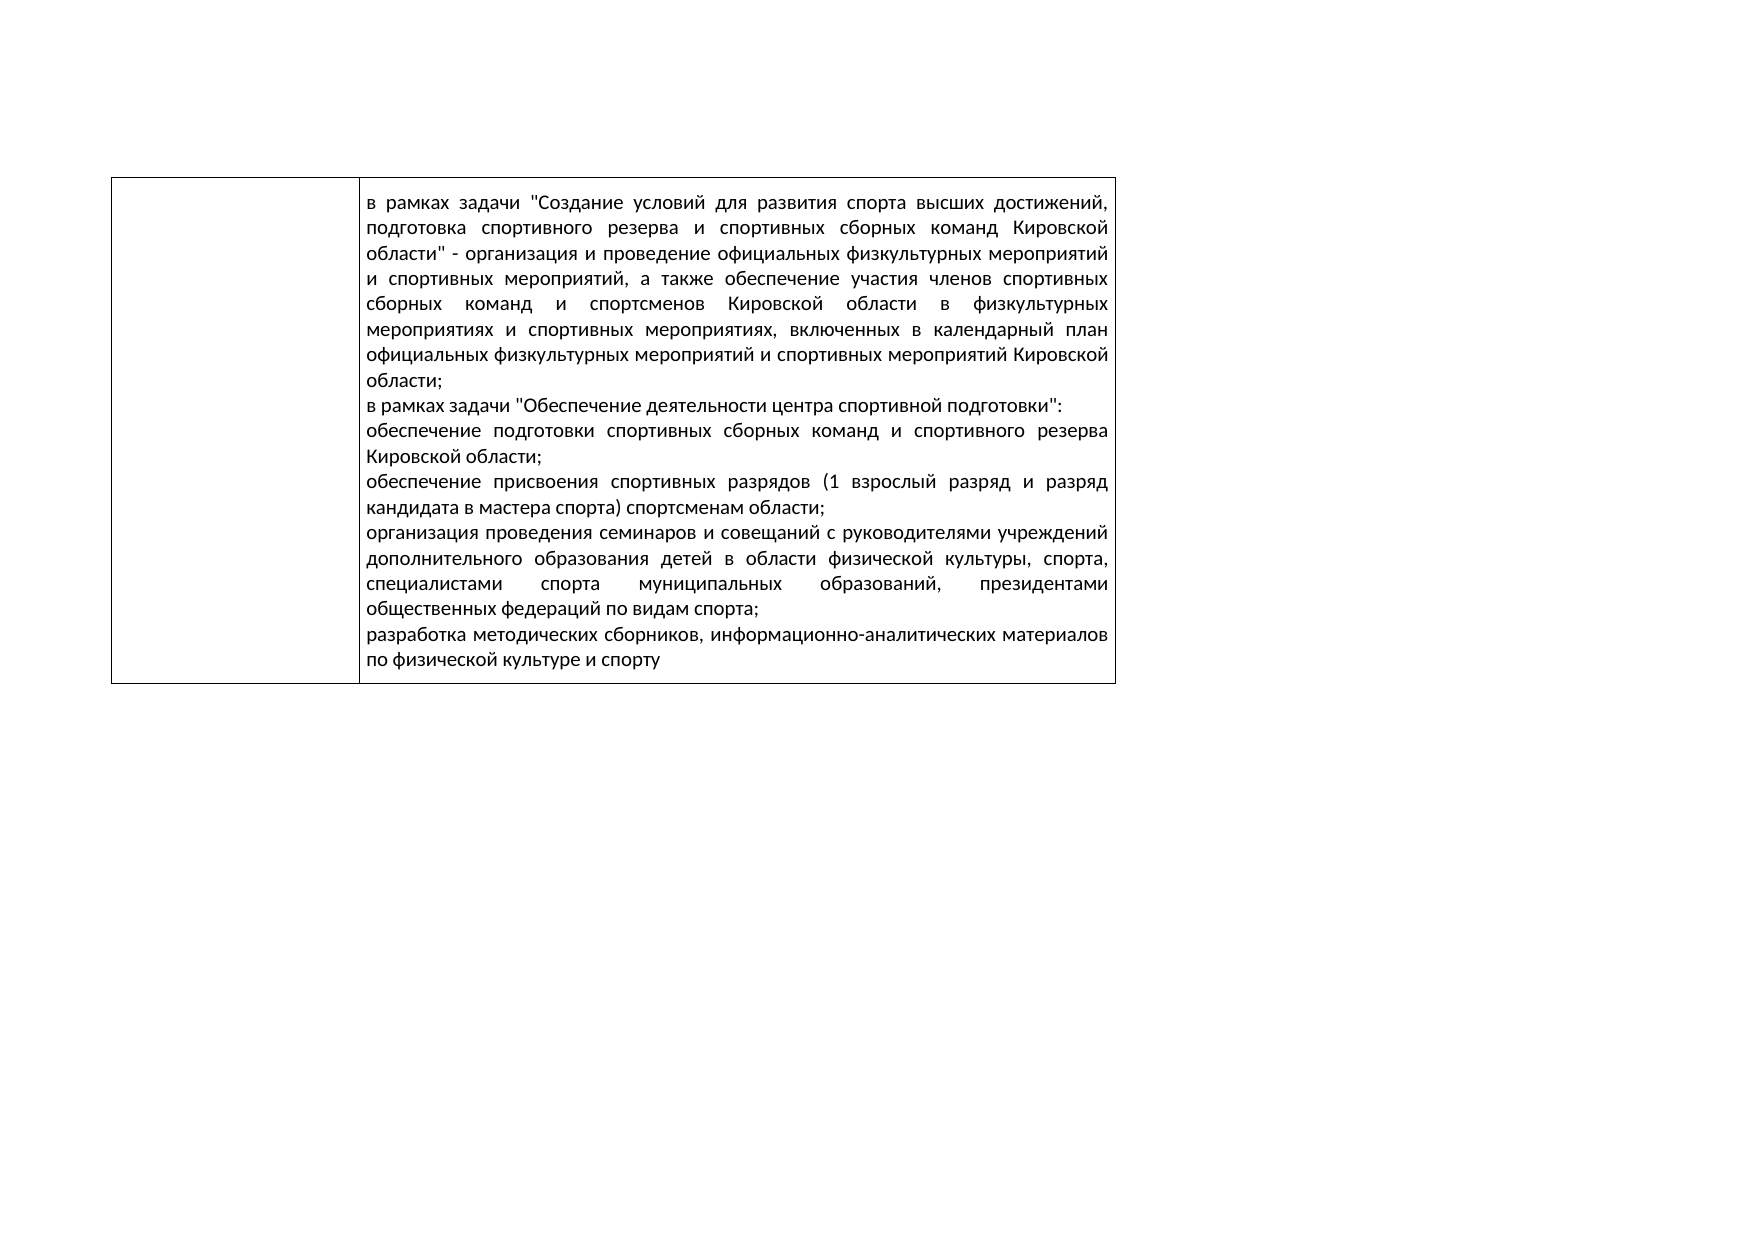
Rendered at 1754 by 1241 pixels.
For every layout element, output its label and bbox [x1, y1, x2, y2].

table_cell [112, 178, 359, 682]
table_cell [360, 178, 1115, 682]
